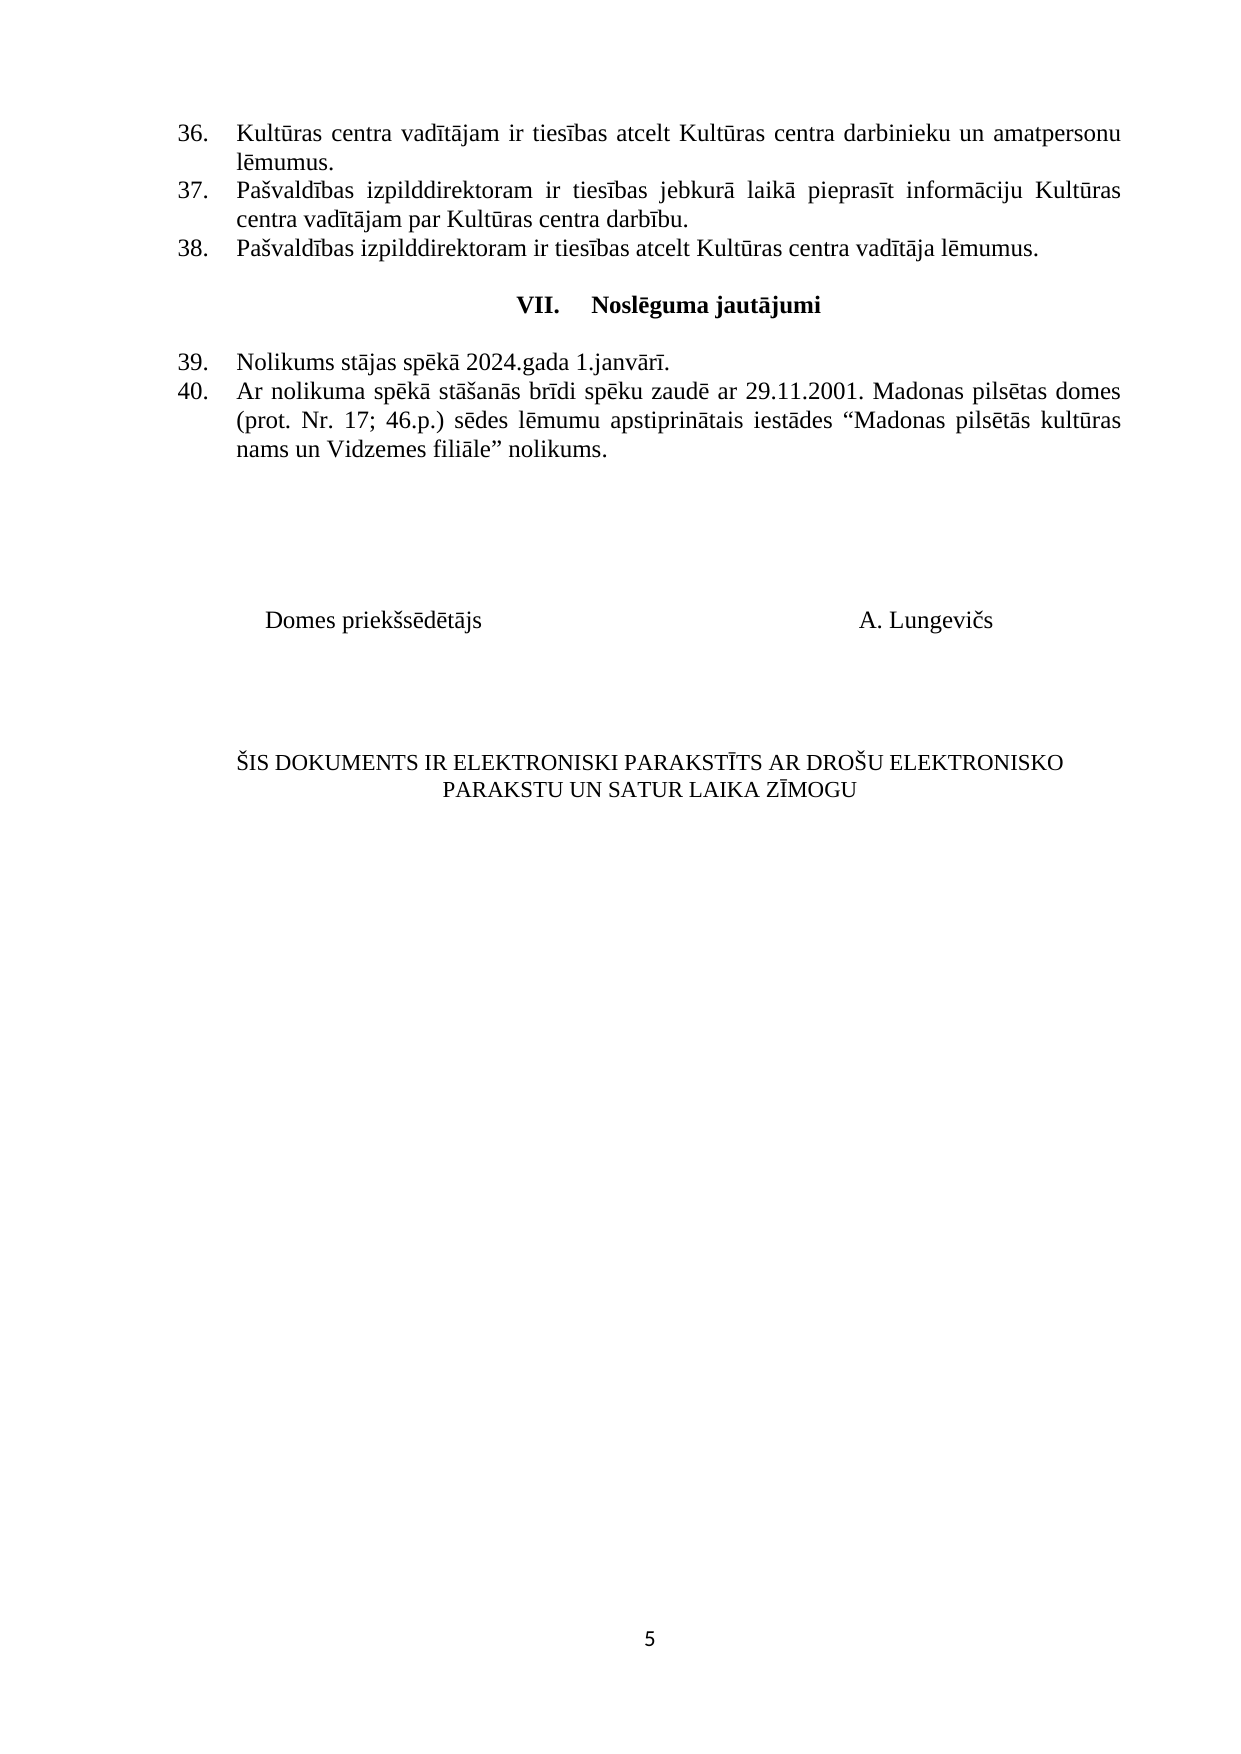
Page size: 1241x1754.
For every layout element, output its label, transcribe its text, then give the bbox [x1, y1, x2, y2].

list Ar nolikuma spēkā stāšanās brīdi spēku zaudē ar 29.11.2001. Madonas pilsētas domes (prot. Nr. 17; 46.p.) sēdes lēmumu apstiprinātais iestādes “Madonas pilsētās kultūras nams un Vidzemes filiāle” nolikums. [177, 376, 1122, 462]
list Pašvaldības izpilddirektoram ir tiesības atcelt Kultūras centra vadītāja lēmumus. [177, 233, 1122, 262]
text Domes priekšsēdētājs A. Lungevičs [177, 606, 1122, 634]
text ŠIS DOKUMENTS IR ELEKTRONISKI PARAKSTĪTS AR DROŠU ELEKTRONISKO PARAKSTU UN SATUR LAIKA ZĪMOGU [178, 749, 1122, 802]
list Kultūras centra vadītājam ir tiesības atcelt Kultūras centra darbinieku un amatpersonu lēmumus. [177, 118, 1122, 176]
list Nolikums stājas spēkā 2024.gada 1.janvārī. [177, 347, 1122, 376]
list Pašvaldības izpilddirektoram ir tiesības jebkurā laikā pieprasīt informāciju Kultūras centra vadītājam par Kultūras centra darbību. [177, 176, 1122, 233]
list Noslēguma jautājumi [215, 290, 1122, 319]
